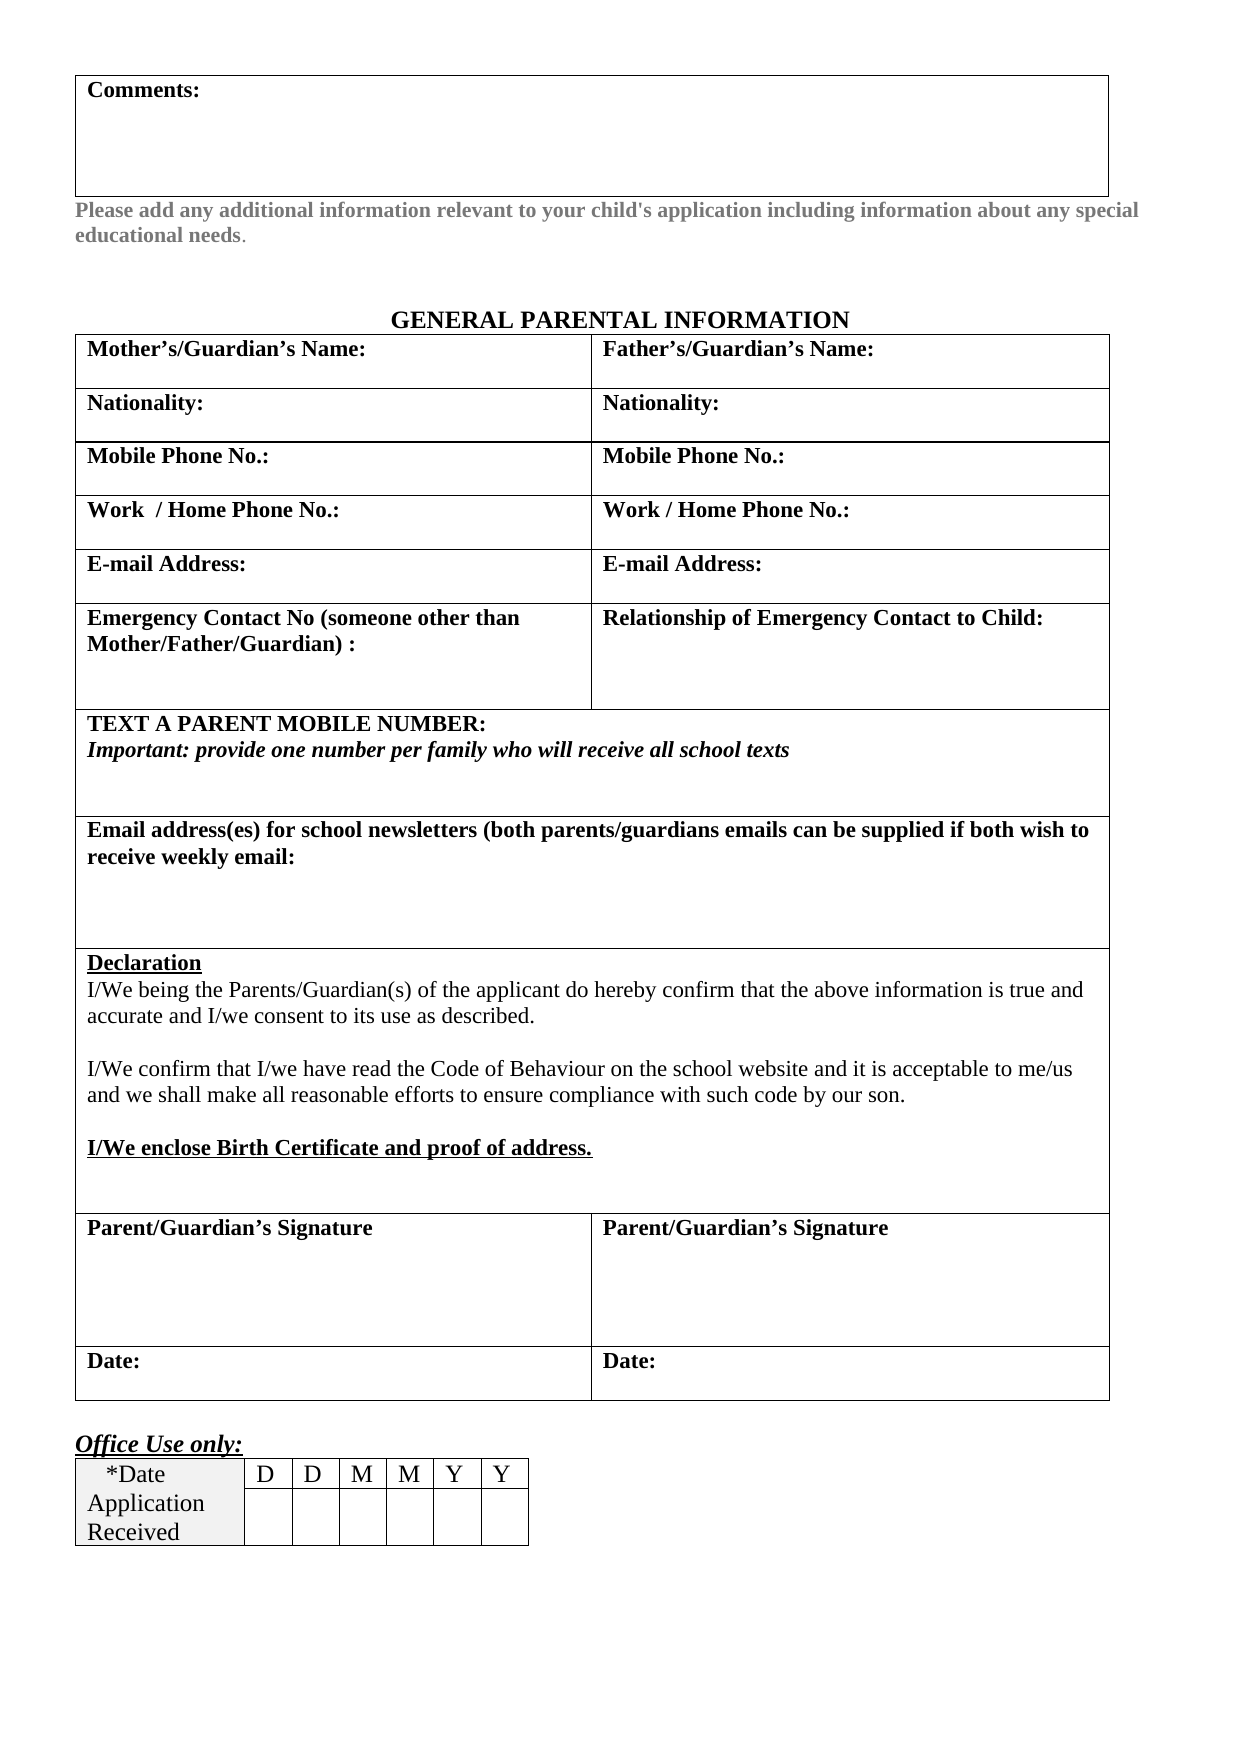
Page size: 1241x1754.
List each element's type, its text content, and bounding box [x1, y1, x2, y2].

text Please add any additional information relevant to your child's application including information about any special educational needs. [75, 197, 1165, 248]
table_cell Date: [76, 1347, 591, 1399]
table_cell Parent/Guardian’s Signature [592, 1214, 1109, 1346]
table_cell [387, 1489, 433, 1545]
table_cell Mobile Phone No.: [76, 443, 591, 495]
table_cell Parent/Guardian’s Signature [76, 1214, 591, 1346]
table_cell [293, 1489, 339, 1545]
table_cell Emergency Contact No (someone other than Mother/Father/Guardian) : [76, 604, 591, 709]
text GENERAL PARENTAL INFORMATION [75, 305, 1165, 334]
table_header M [340, 1459, 386, 1488]
table_header D [293, 1459, 339, 1488]
table_cell Email address(es) for school newsletters (both parents/guardians emails can be supplied if both wish to receive weekly email: [76, 817, 1109, 948]
table_cell TEXT A PARENT MOBILE NUMBER: Important: provide one number per family who will receive all school texts [76, 710, 1109, 816]
table_cell [482, 1489, 528, 1545]
table_cell [245, 1489, 292, 1545]
table_header Y [434, 1459, 481, 1488]
table_header Y [482, 1459, 528, 1488]
table_header *Date Application Received [76, 1459, 244, 1545]
table_header Comments: [76, 76, 1108, 196]
table_header M [387, 1459, 433, 1488]
table_cell [434, 1489, 481, 1545]
table_cell Declaration I/We being the Parents/Guardian(s) of the applicant do hereby confirm that the above information is true and accurate and I/we consent to its use as described. I/We confirm that I/we have read the Code of Behaviour on the school website and it is acceptable to me/us and we shall make all reasonable efforts to ensure compliance with such code by our son. I/We enclose Birth Certificate and proof of address. [76, 949, 1109, 1213]
table_cell Date: [592, 1347, 1109, 1399]
table_header Father’s/Guardian’s Name: [592, 335, 1109, 388]
table_cell E-mail Address: [76, 550, 591, 603]
text Office Use only: [75, 1429, 1165, 1458]
table_cell Mobile Phone No.: [592, 443, 1109, 495]
table_cell Work / Home Phone No.: [592, 496, 1109, 549]
table_cell Work / Home Phone No.: [76, 496, 591, 549]
table_cell Nationality: [592, 389, 1109, 441]
table_header D [245, 1459, 292, 1488]
table_cell Relationship of Emergency Contact to Child: [592, 604, 1109, 709]
table_header Mother’s/Guardian’s Name: [76, 335, 591, 388]
table_cell [340, 1489, 386, 1545]
table_cell Nationality: [76, 389, 591, 441]
table_cell E-mail Address: [592, 550, 1109, 603]
